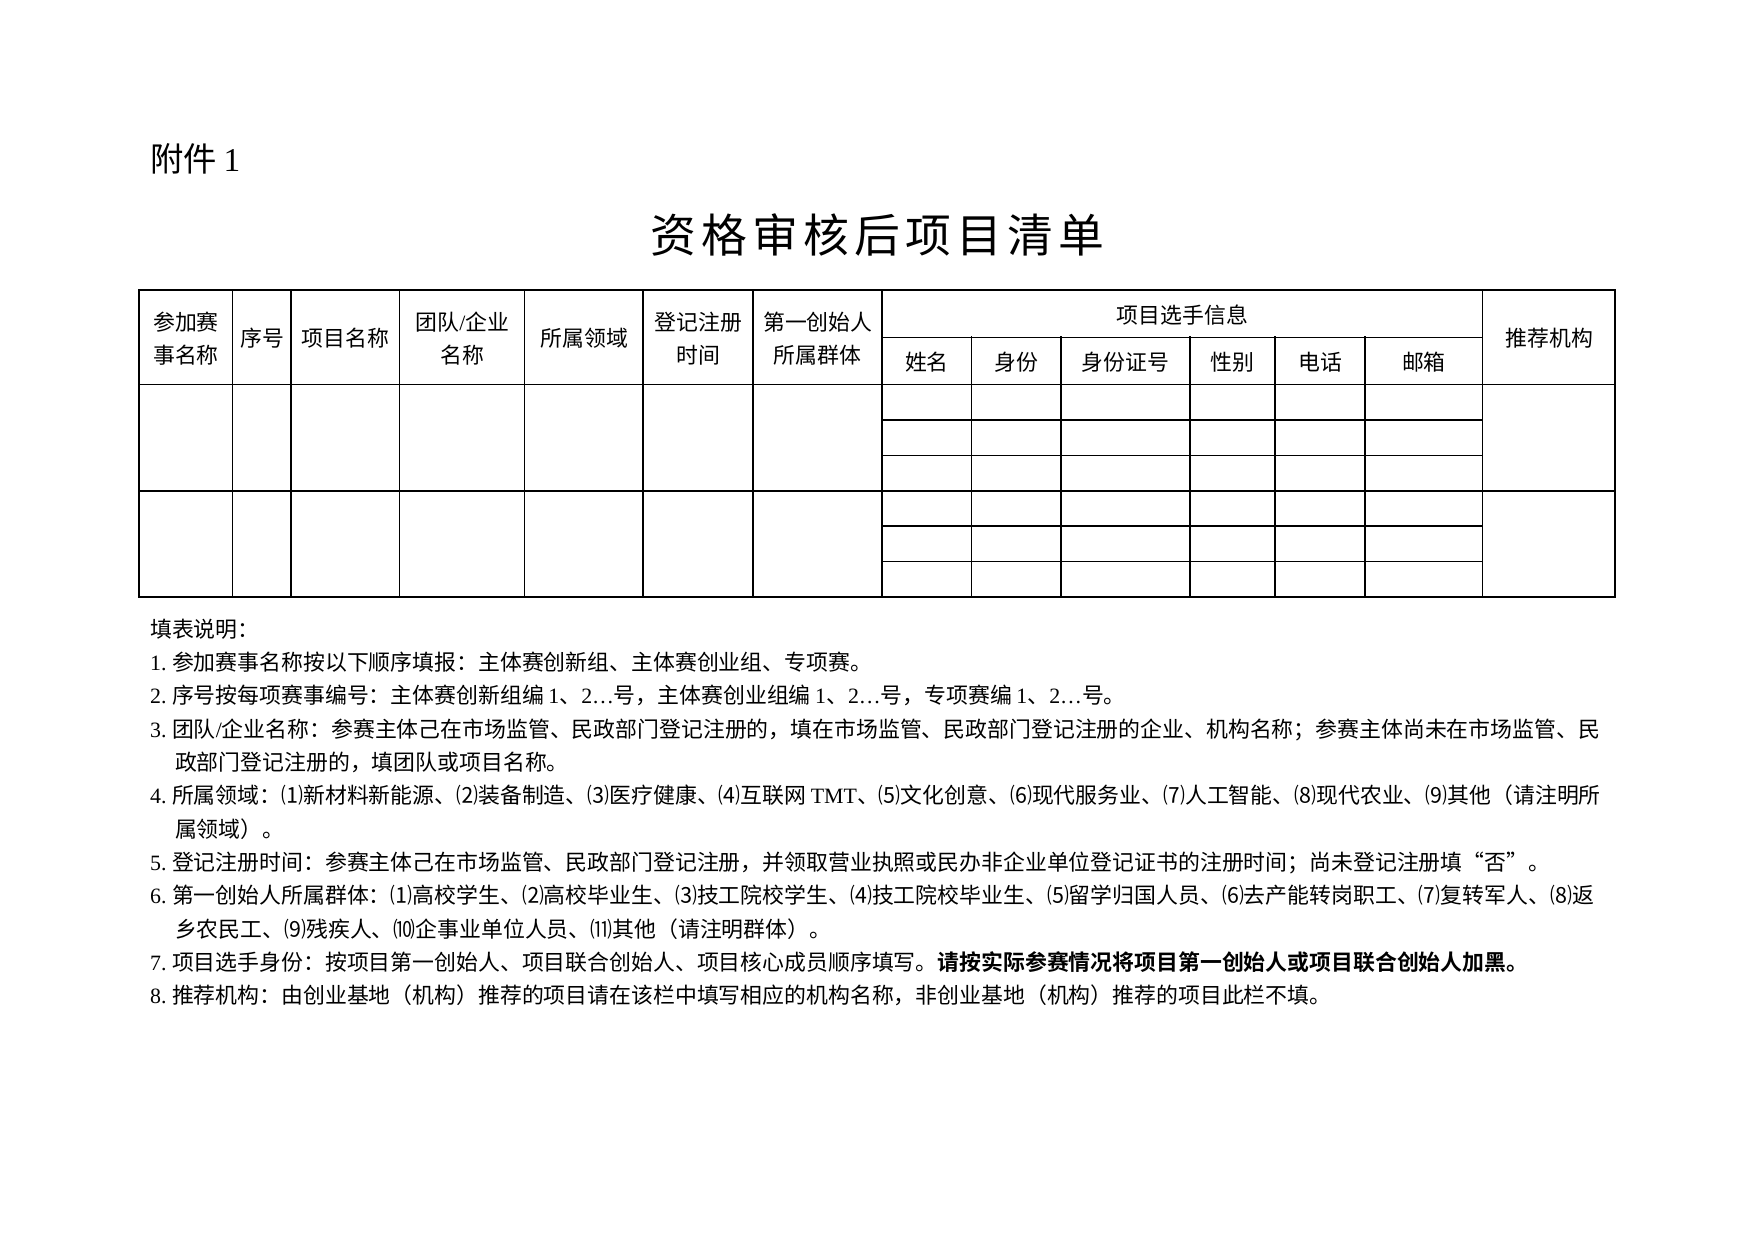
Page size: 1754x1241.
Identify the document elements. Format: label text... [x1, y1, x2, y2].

table_cell 身份 [972, 338, 1060, 384]
table_cell [1366, 492, 1482, 525]
table_cell [1366, 421, 1482, 454]
table_cell [644, 492, 752, 596]
table_header 所属领域 [525, 291, 642, 384]
table_header 参加赛事名称 [140, 291, 232, 384]
table_header 项目名称 [292, 291, 399, 384]
text 资格审核后项目清单 [150, 206, 1604, 264]
table_cell [883, 385, 971, 419]
text 政部门登记注册的，填团队或项目名称。 [150, 744, 1604, 777]
table_cell [140, 385, 232, 490]
text 6. 第一创始人所属群体：⑴高校学生、⑵高校毕业生、⑶技工院校学生、⑷技工院校毕业生、⑸留学归国人员、⑹去产能转岗职工、⑺复转军人、⑻返 [150, 877, 1604, 910]
table_cell [1366, 562, 1482, 596]
table_cell [1483, 385, 1614, 490]
table_cell [1062, 492, 1189, 525]
table_cell [1276, 456, 1364, 490]
table_cell [400, 385, 524, 490]
table_cell [754, 385, 881, 490]
table_cell [1366, 456, 1482, 490]
table_cell [883, 492, 971, 525]
table_header 第一创始人所属群体 [754, 291, 881, 384]
text 8. 推荐机构：由创业基地（机构）推荐的项目请在该栏中填写相应的机构名称，非创业基地（机构）推荐的项目此栏不填。 [150, 977, 1604, 1010]
table_cell 电话 [1276, 338, 1364, 384]
table_cell [1276, 527, 1364, 561]
text 5. 登记注册时间：参赛主体己在市场监管、民政部门登记注册，并领取营业执照或民办非企业单位登记证书的注册时间；尚未登记注册填“否”。 [150, 844, 1604, 877]
text 7. 项目选手身份：按项目第一创始人、项目联合创始人、项目核心成员顺序填写。请按实际参赛情况将项目第一创始人或项目联合创始人加黑。 [150, 944, 1604, 977]
table_cell 邮箱 [1366, 338, 1482, 384]
table_cell [972, 562, 1060, 596]
table_header 项目选手信息 [883, 291, 1482, 336]
table_cell [1191, 421, 1274, 454]
table_header 序号 [233, 291, 290, 384]
table_cell [1191, 492, 1274, 525]
table_cell [883, 456, 971, 490]
table_cell [644, 385, 752, 490]
table_cell [400, 492, 524, 596]
table_cell [883, 527, 971, 561]
text 填表说明： [150, 610, 1604, 644]
table_cell [1366, 385, 1482, 419]
table_cell [1062, 421, 1189, 454]
table_cell [292, 492, 399, 596]
table_cell [525, 385, 642, 490]
text 4. 所属领域：⑴新材料新能源、⑵装备制造、⑶医疗健康、⑷互联网TMT、⑸文化创意、⑹现代服务业、⑺人工智能、⑻现代农业、⑼其他（请注明所 [150, 777, 1604, 810]
table_cell [1062, 385, 1189, 419]
table_cell [1276, 421, 1364, 454]
table_cell 性别 [1191, 338, 1274, 384]
table_cell [1191, 562, 1274, 596]
table_cell [1062, 456, 1189, 490]
text 附件1 [150, 133, 1604, 181]
table_cell [972, 421, 1060, 454]
table_cell [1276, 562, 1364, 596]
table_cell [525, 492, 642, 596]
table_cell 姓名 [883, 338, 971, 384]
table_cell [1062, 527, 1189, 561]
table_cell [754, 492, 881, 596]
table_header 推荐机构 [1483, 291, 1614, 384]
text 2. 序号按每项赛事编号：主体赛创新组编1、2…号，主体赛创业组编1、2…号，专项赛编1、2…号。 [150, 677, 1604, 710]
table_cell [233, 385, 290, 490]
table_cell [1276, 385, 1364, 419]
table_cell [972, 456, 1060, 490]
table_cell [883, 562, 971, 596]
table_cell [292, 385, 399, 490]
table_cell [972, 385, 1060, 419]
table_cell [972, 527, 1060, 561]
text 乡农民工、⑼残疾人、⑽企事业单位人员、⑾其他（请注明群体）。 [150, 910, 1604, 944]
table_cell [1062, 562, 1189, 596]
table_cell [972, 492, 1060, 525]
table_header 登记注册 时间 [644, 291, 752, 384]
table_cell [883, 421, 971, 454]
text 3. 团队/企业名称：参赛主体己在市场监管、民政部门登记注册的，填在市场监管、民政部门登记注册的企业、机构名称；参赛主体尚未在市场监管、民 [150, 710, 1604, 744]
table_cell [233, 492, 290, 596]
table_cell [1483, 492, 1614, 596]
table_header 团队/企业 名称 [400, 291, 524, 384]
table_cell [1276, 492, 1364, 525]
table_cell 身份证号 [1062, 338, 1189, 384]
text 1. 参加赛事名称按以下顺序填报：主体赛创新组、主体赛创业组、专项赛。 [150, 644, 1604, 677]
table_cell [1191, 385, 1274, 419]
text 属领域）。 [150, 810, 1604, 844]
table_cell [1366, 527, 1482, 561]
table_cell [1191, 456, 1274, 490]
table_cell [140, 492, 232, 596]
table_cell [1191, 527, 1274, 561]
